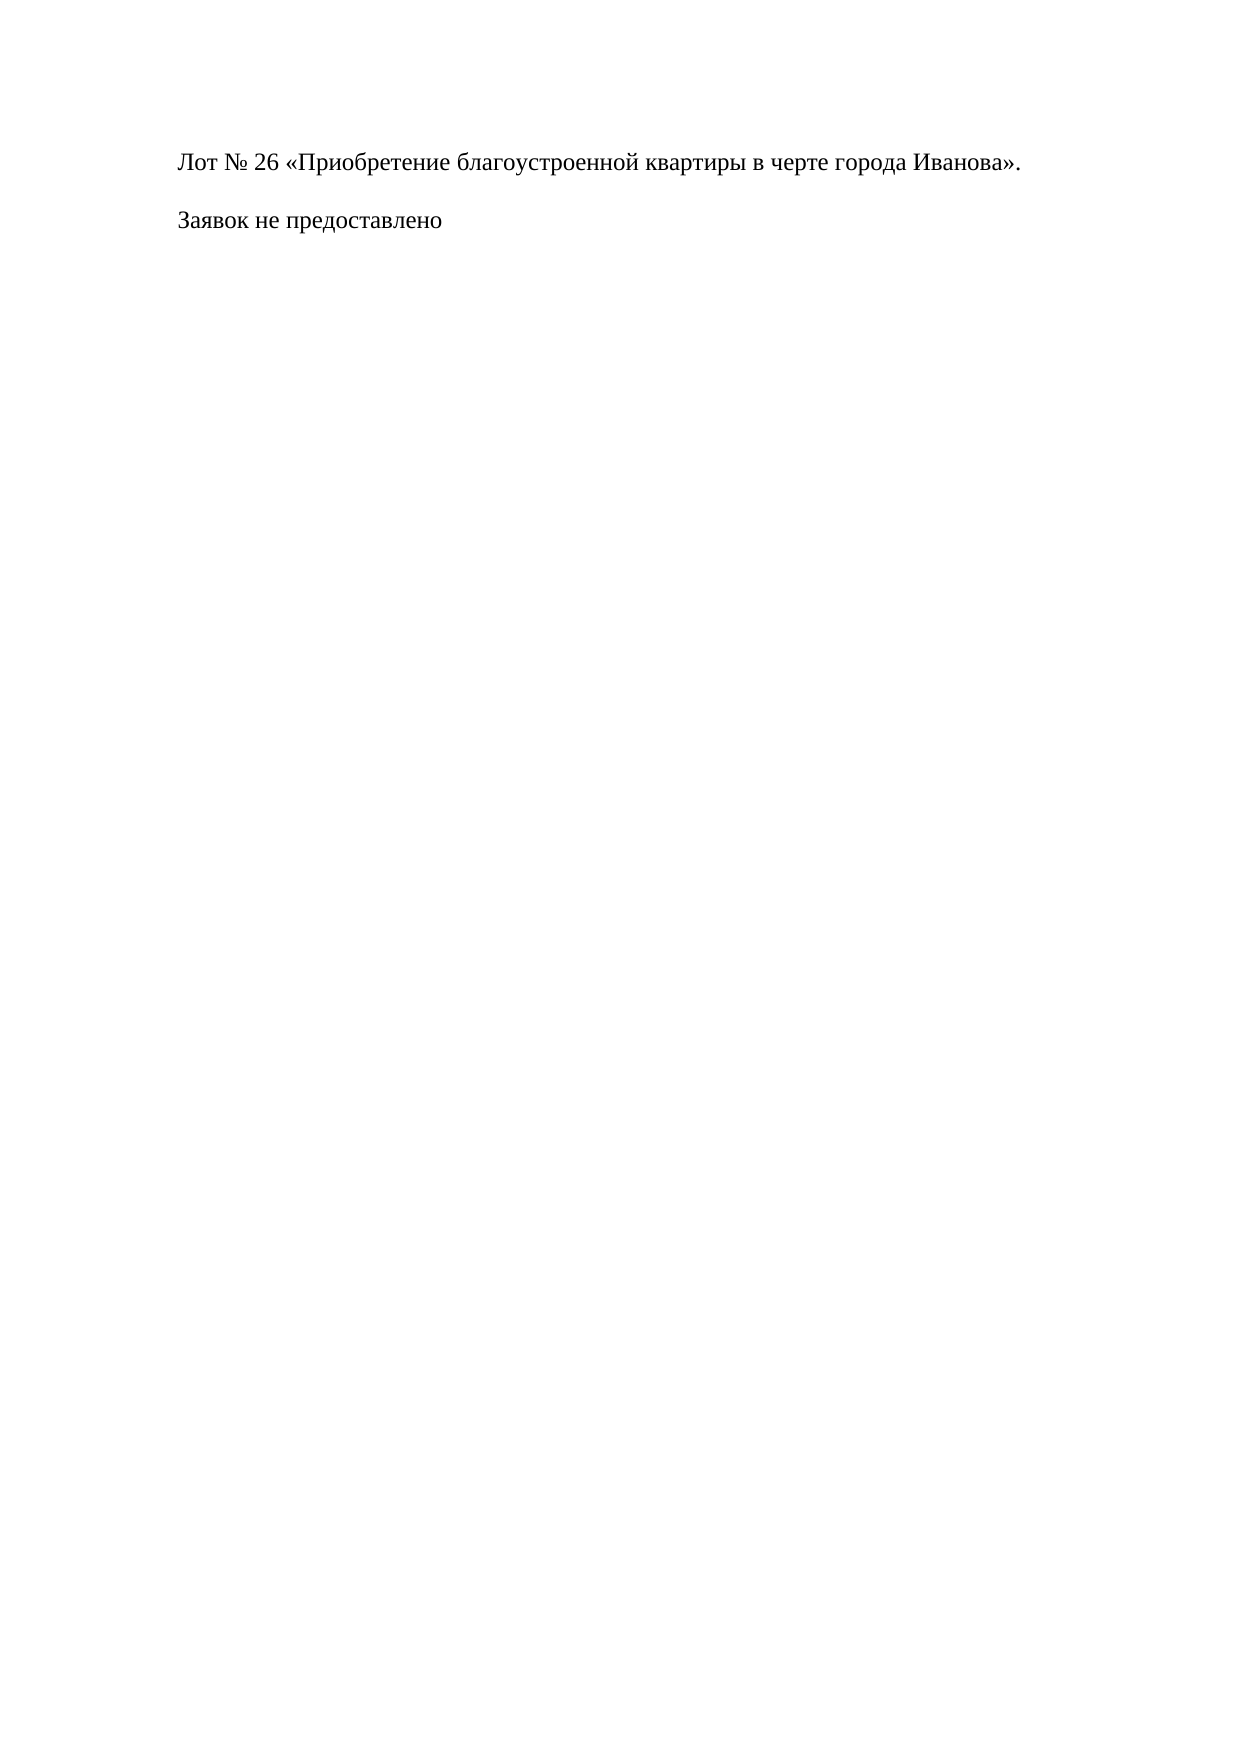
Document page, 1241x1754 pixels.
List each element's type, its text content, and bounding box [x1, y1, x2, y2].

text Лот № 26 «Приобретение благоустроенной квартиры в черте города Иванова». [177, 147, 1152, 176]
text Заявок не предоставлено [177, 205, 1152, 234]
